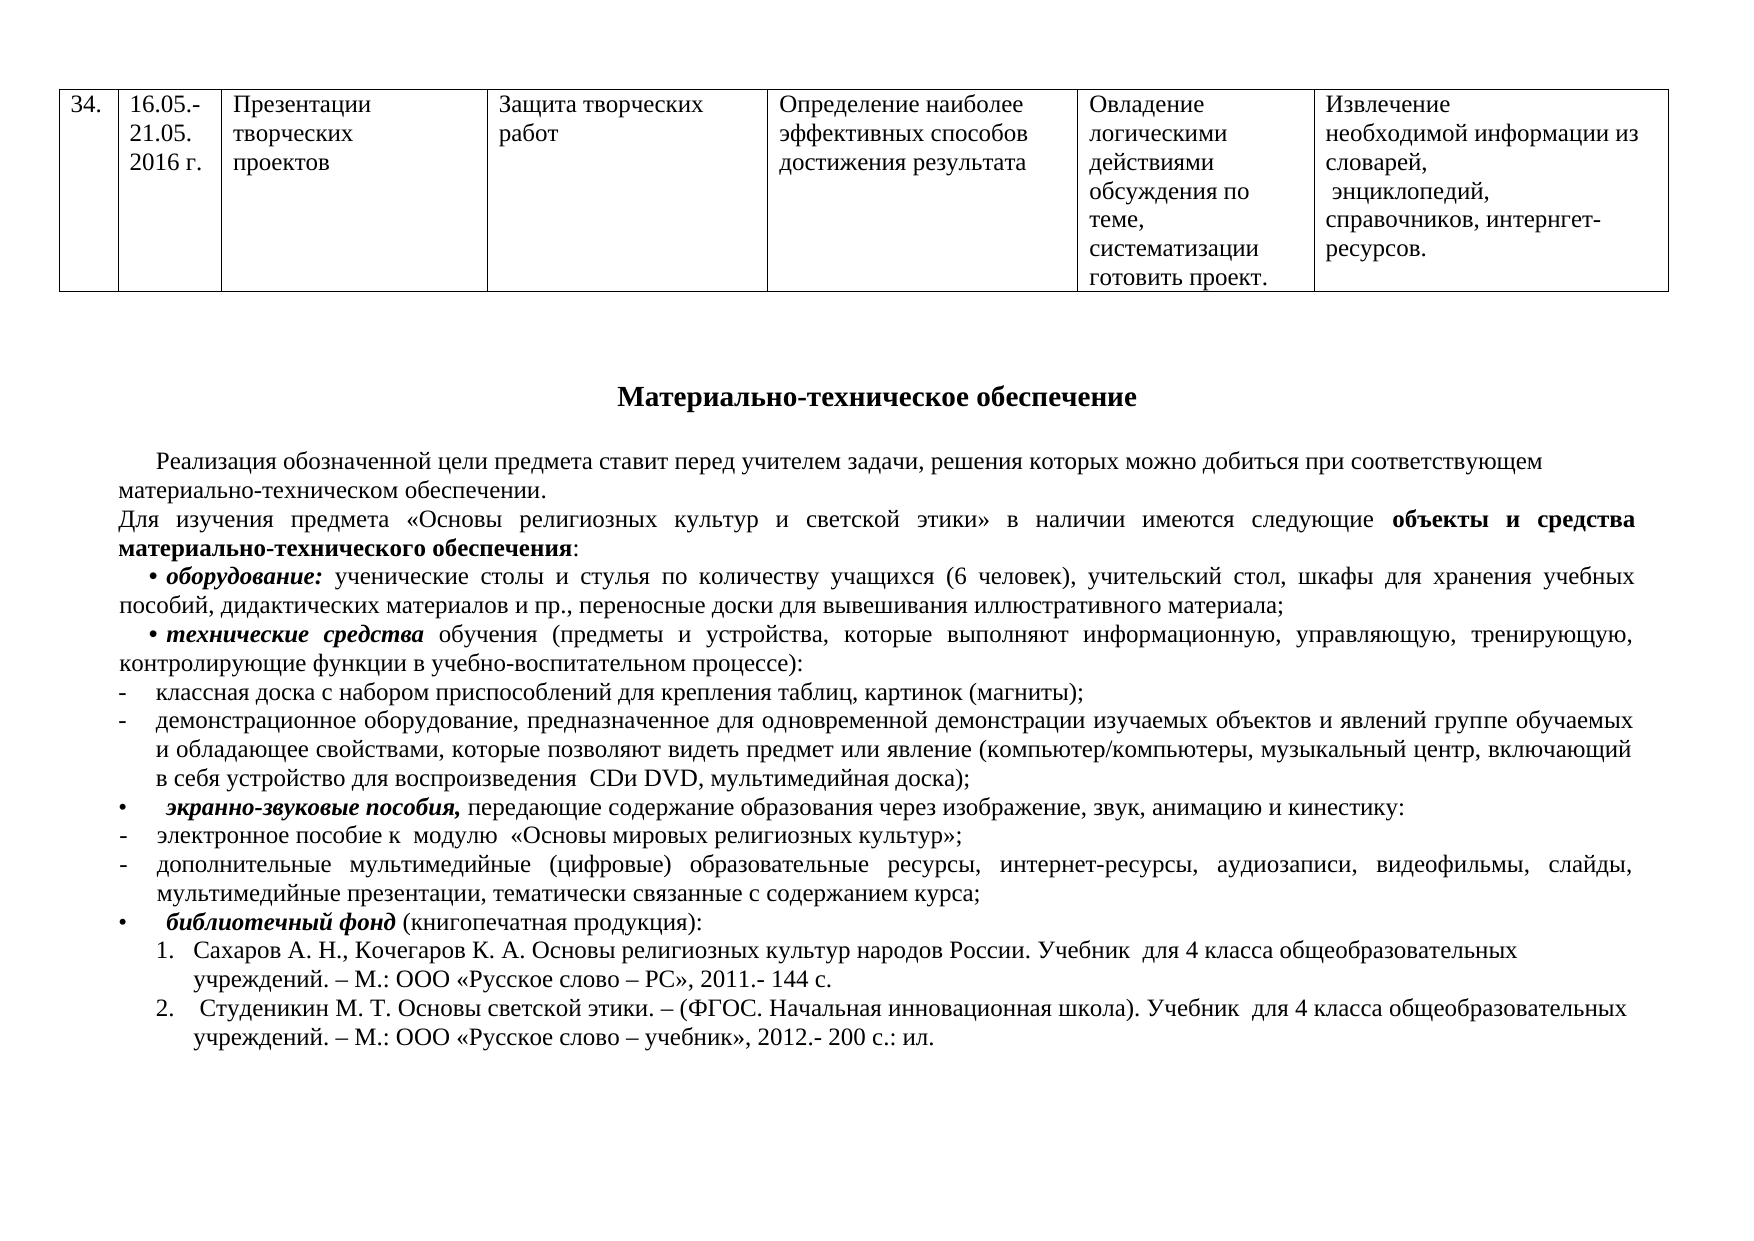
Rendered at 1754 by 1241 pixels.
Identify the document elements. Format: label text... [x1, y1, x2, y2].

list технические средства обучения (предметы и устройства, которые выполняют информационную, управляющую, тренирующую, контролирующие функции в учебно-воспитательном процессе): [119, 619, 1633, 677]
text Для изучения предмета «Основы религиозных культур и светской этики» в наличии имеются следующие объекты и средства материально-технического обеспечения: [118, 504, 1635, 561]
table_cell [1315, 90, 1668, 291]
list электронное пособие к модулю «Основы мировых религиозных культур»; [119, 820, 1632, 849]
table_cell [222, 90, 487, 291]
text Реализация обозначенной цели предмета ставит перед учителем задачи, решения которых можно добиться при соответствующем материально-техническом обеспечении. [118, 446, 1636, 504]
list оборудование: ученические столы и стулья по количеству учащихся (6 человек), учительский стол, шкафы для хранения учебных пособий, дидактических материалов и пр., переносные доски для вывешивания иллюстративного материала; [119, 561, 1636, 619]
table_cell 34. [60, 90, 118, 291]
list дополнительные мультимедийные (цифровые) образовательные ресурсы, интернет-ресурсы, аудиозаписи, видеофильмы, слайды, мультимедийные презентации, тематически связанные с содержанием курса; [119, 849, 1633, 907]
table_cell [488, 90, 767, 291]
text • экранно-звуковые пособия, передающие содержание образования через изображение, звук, анимацию и кинестику: [118, 792, 1633, 820]
list классная доска с набором приспособлений для крепления таблиц, картинок (магниты); [118, 677, 1633, 705]
list Студеникин М. Т. Основы светской этики. – (ФГОС. Начальная инновационная школа). Учебник для 4 класса общеобразовательных учреждений. – М.: ООО «Русское слово – учебник», 2012.- 200 с.: ил. [156, 993, 1636, 1050]
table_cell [1078, 90, 1314, 291]
text Материально-техническое обеспечение [118, 379, 1636, 413]
list Сахаров А. Н., Кочегаров К. А. Основы религиозных культур народов России. Учебник для 4 класса общеобразовательных учреждений. – М.: ООО «Русское слово – РС», 2011.- 144 с. [156, 935, 1636, 993]
list демонстрационное оборудование, предназначенное для одновременной демонстрации изучаемых объектов и явлений группе обучаемых и обладающее свойствами, которые позволяют видеть предмет или явление (компьютер/компьютеры, музыкальный центр, включающий в себя устройство для воспроизведения CDи DVD, мультимедийная доска); [118, 705, 1633, 792]
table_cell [768, 90, 1077, 291]
table_cell 16.05.-21.05. 2016 г. [119, 90, 221, 291]
text • библиотечный фонд (книгопечатная продукция): [118, 907, 1636, 935]
